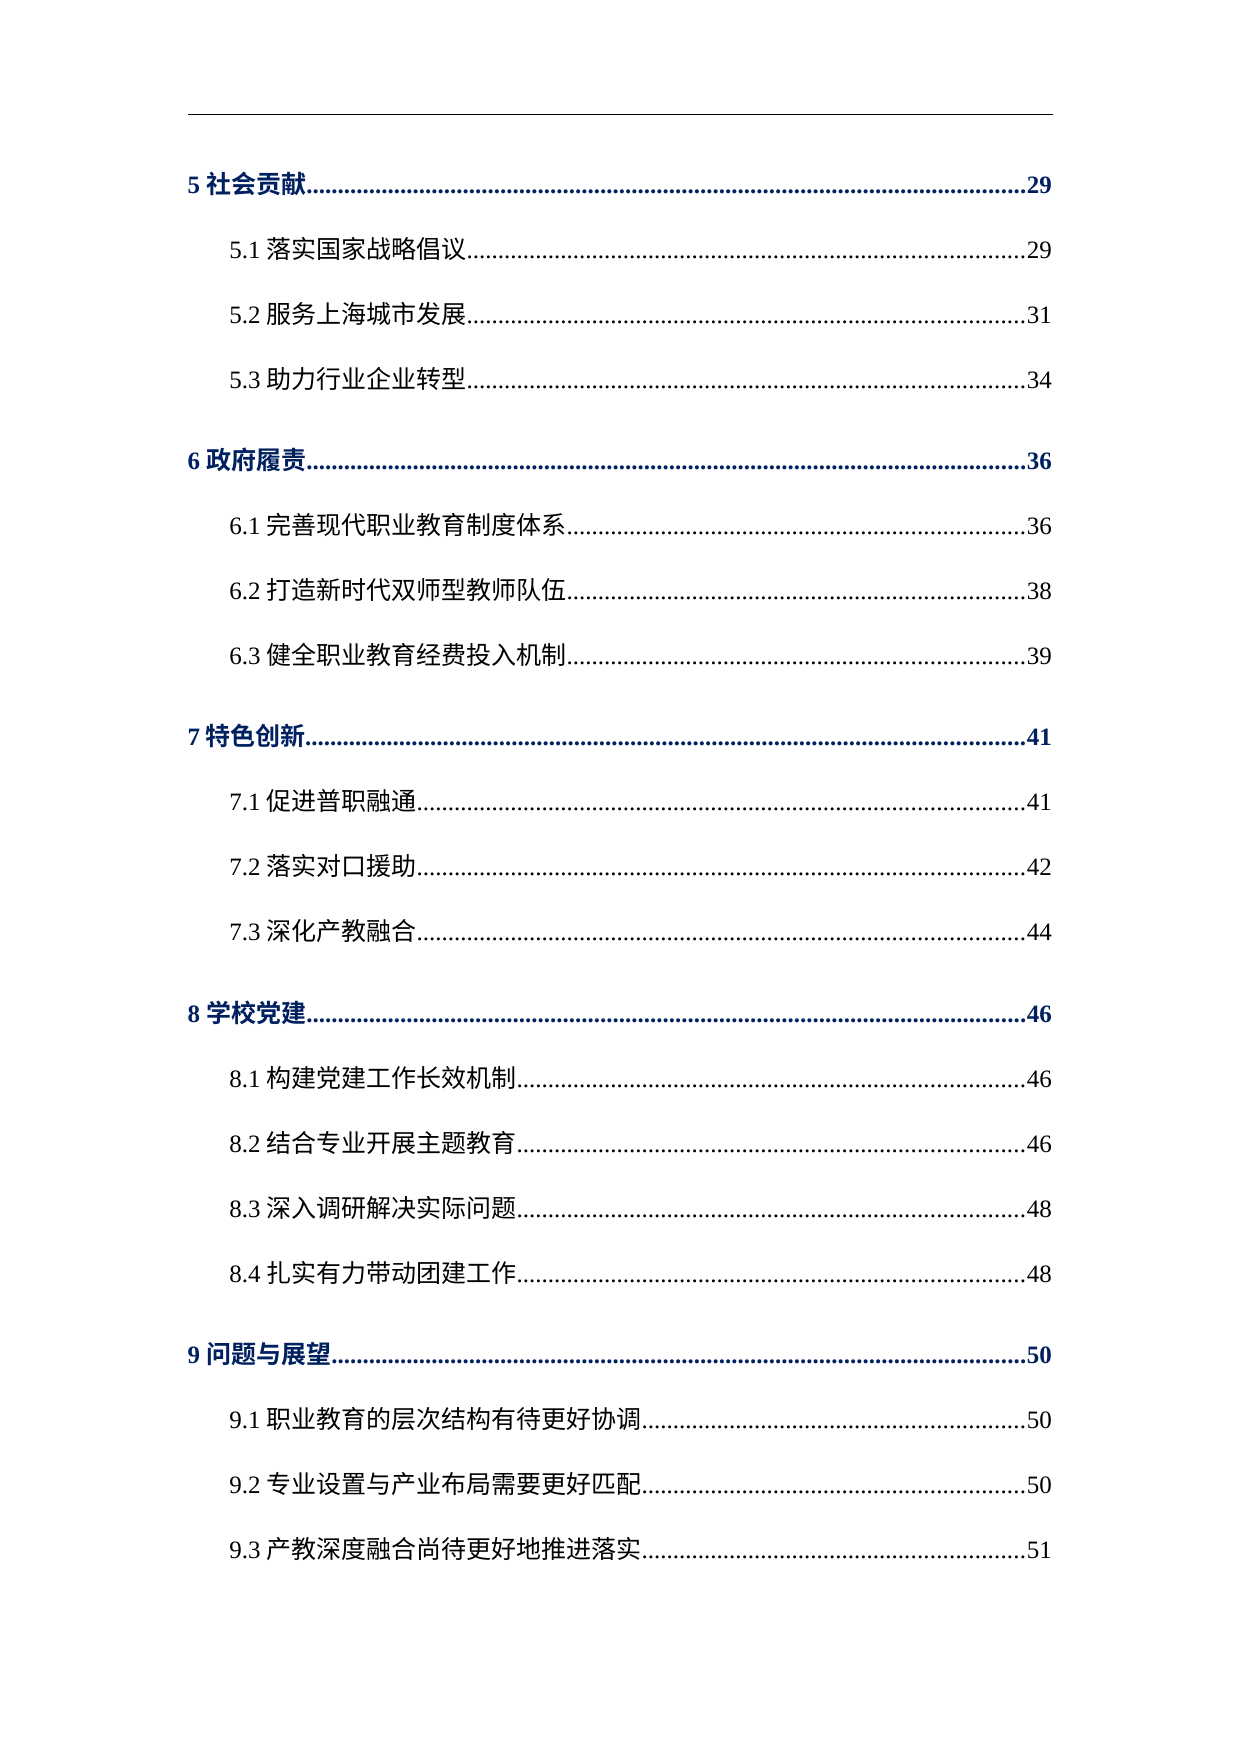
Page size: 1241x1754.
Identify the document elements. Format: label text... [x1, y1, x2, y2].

text 8.2 结合专业开展主题教育 46 [229, 1109, 1053, 1174]
text 8.4 扎实有力带动团建工作 48 [229, 1239, 1053, 1304]
text 9.2 专业设置与产业布局需要更好匹配 50 [229, 1450, 1053, 1515]
text 8 学校党建 46 [187, 979, 1053, 1044]
text 9.1 职业教育的层次结构有待更好协调 50 [229, 1385, 1053, 1450]
text 5.2 服务上海城市发展 31 [229, 280, 1053, 345]
text 6.2 打造新时代双师型教师队伍 38 [229, 556, 1053, 621]
text 7特色创新 41 [187, 702, 1053, 767]
text 5.1 落实国家战略倡议 29 [229, 215, 1053, 280]
text 8.1 构建党建工作长效机制 46 [229, 1044, 1053, 1109]
text 7.3 深化产教融合 44 [229, 897, 1053, 962]
text 9.3 产教深度融合尚待更好地推进落实 51 [229, 1515, 1053, 1580]
text 6 政府履责 36 [187, 426, 1053, 491]
text 6.3 健全职业教育经费投入机制 39 [229, 621, 1053, 686]
text 5 社会贡献 29 [187, 150, 1053, 215]
text 7.2 落实对口援助 42 [229, 832, 1053, 897]
text 6.1 完善现代职业教育制度体系 36 [229, 491, 1053, 556]
text 5.3 助力行业企业转型 34 [229, 345, 1053, 410]
text 9 问题与展望 50 [187, 1320, 1053, 1385]
text 7.1 促进普职融通 41 [229, 767, 1053, 832]
text 8.3 深入调研解决实际问题 48 [229, 1174, 1053, 1239]
